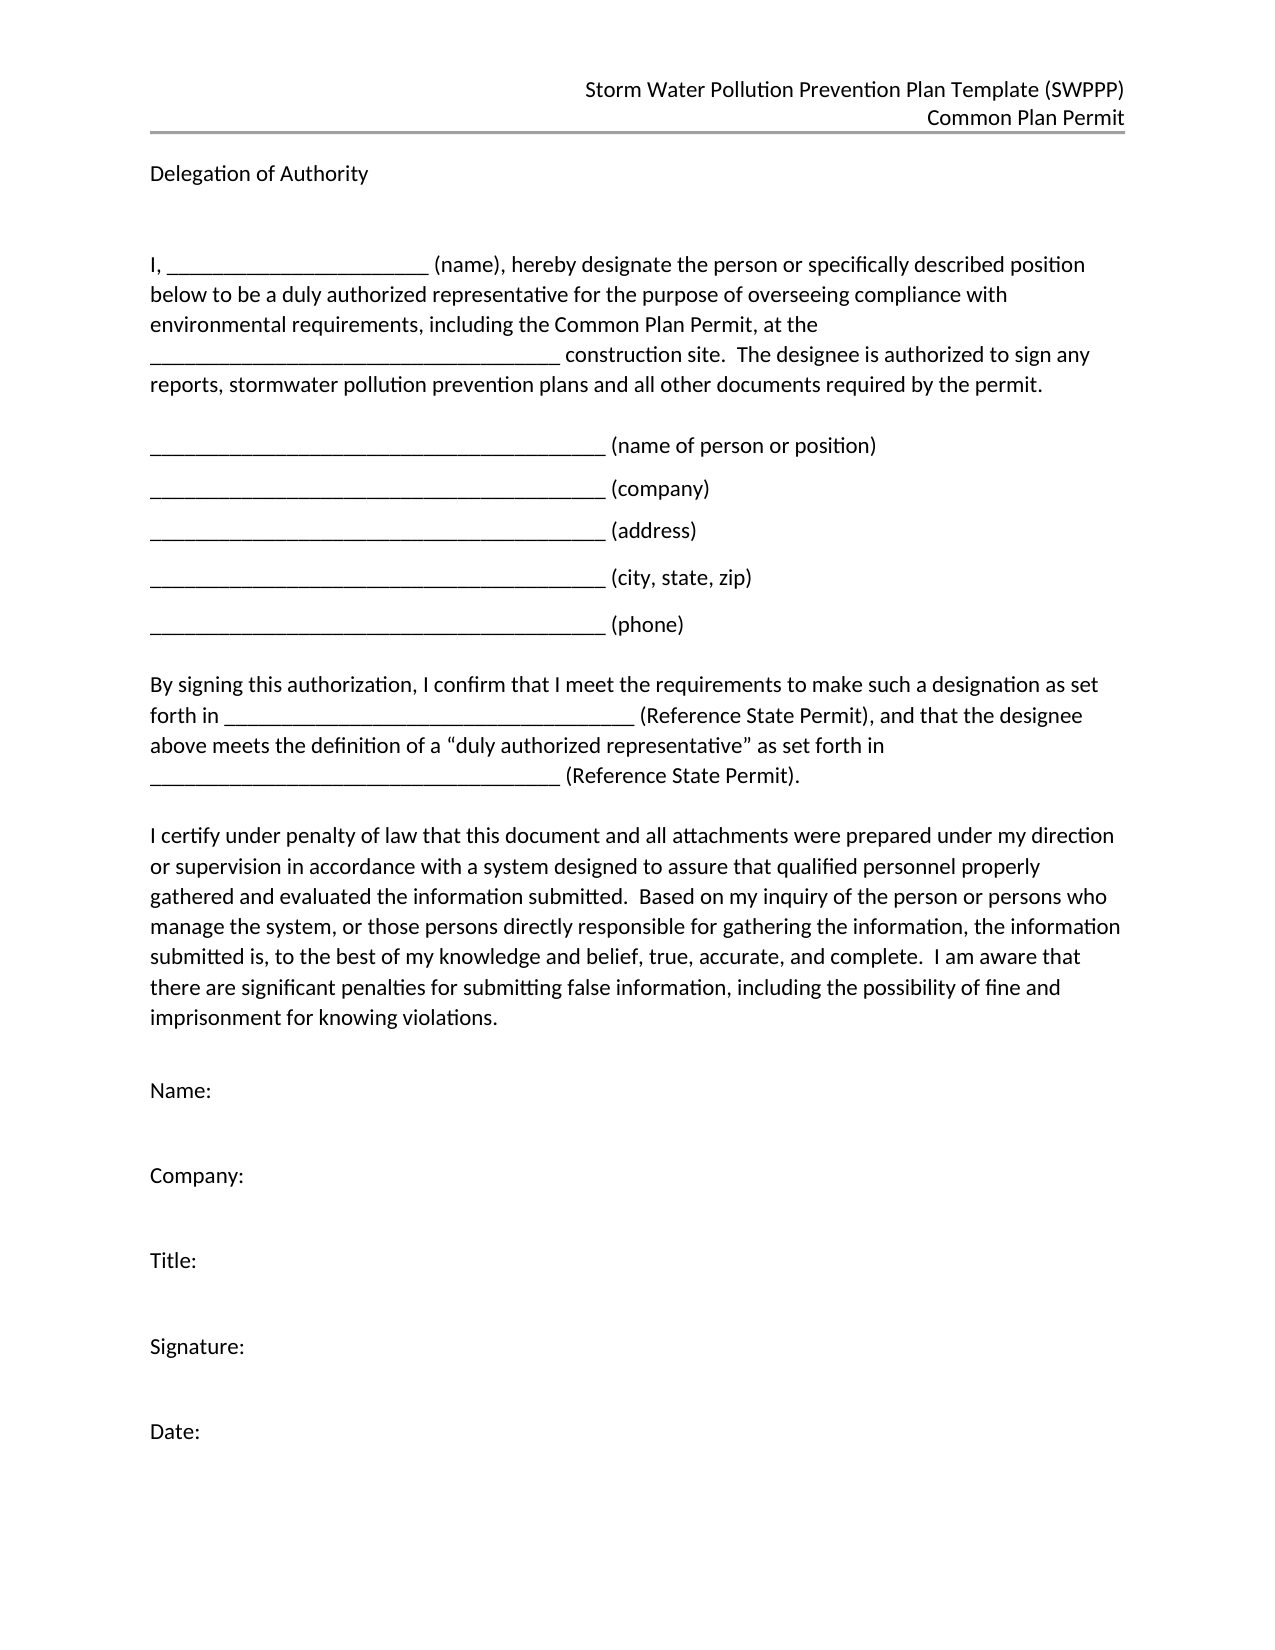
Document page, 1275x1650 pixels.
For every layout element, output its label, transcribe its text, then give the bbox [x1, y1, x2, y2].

text By signing this authorization, I confirm that I meet the requirements to make such a designation as set forth in ____________________________________ (Reference State Permit), and that the designee above meets the definition of a “duly authorized representative” as set forth in ____________________________________ (Reference State Permit). [150, 671, 1125, 789]
text ________________________________________ (name of person or position) [150, 431, 1125, 459]
text Delegation of Authority [150, 159, 1125, 187]
text ________________________________________ (company) [150, 474, 1125, 502]
text ________________________________________ (address) [150, 516, 1125, 544]
text Company: [150, 1161, 1125, 1189]
text Name: [150, 1076, 1125, 1104]
text ________________________________________ (phone) [150, 610, 1125, 638]
text ________________________________________ (city, state, zip) [150, 563, 1125, 591]
text I certify under penalty of law that this document and all attachments were prepared under my direction or supervision in accordance with a system designed to assure that qualified personnel properly gathered and evaluated the information submitted. Based on my inquiry of the person or persons who manage the system, or those persons directly responsible for gathering the information, the information submitted is, to the best of my knowledge and belief, true, accurate, and complete. I am aware that there are significant penalties for submitting false information, including the possibility of fine and imprisonment for knowing violations. [150, 822, 1125, 1031]
text Title: [150, 1247, 1125, 1274]
text I, _______________________ (name), hereby designate the person or specifically described position below to be a duly authorized representative for the purpose of overseeing compliance with environmental requirements, including the Common Plan Permit, at the ____________________________________ construction site. The designee is authorized to sign any reports, stormwater pollution prevention plans and all other documents required by the permit. [150, 250, 1125, 398]
text Date: [150, 1417, 1125, 1445]
text Signature: [150, 1332, 1125, 1360]
